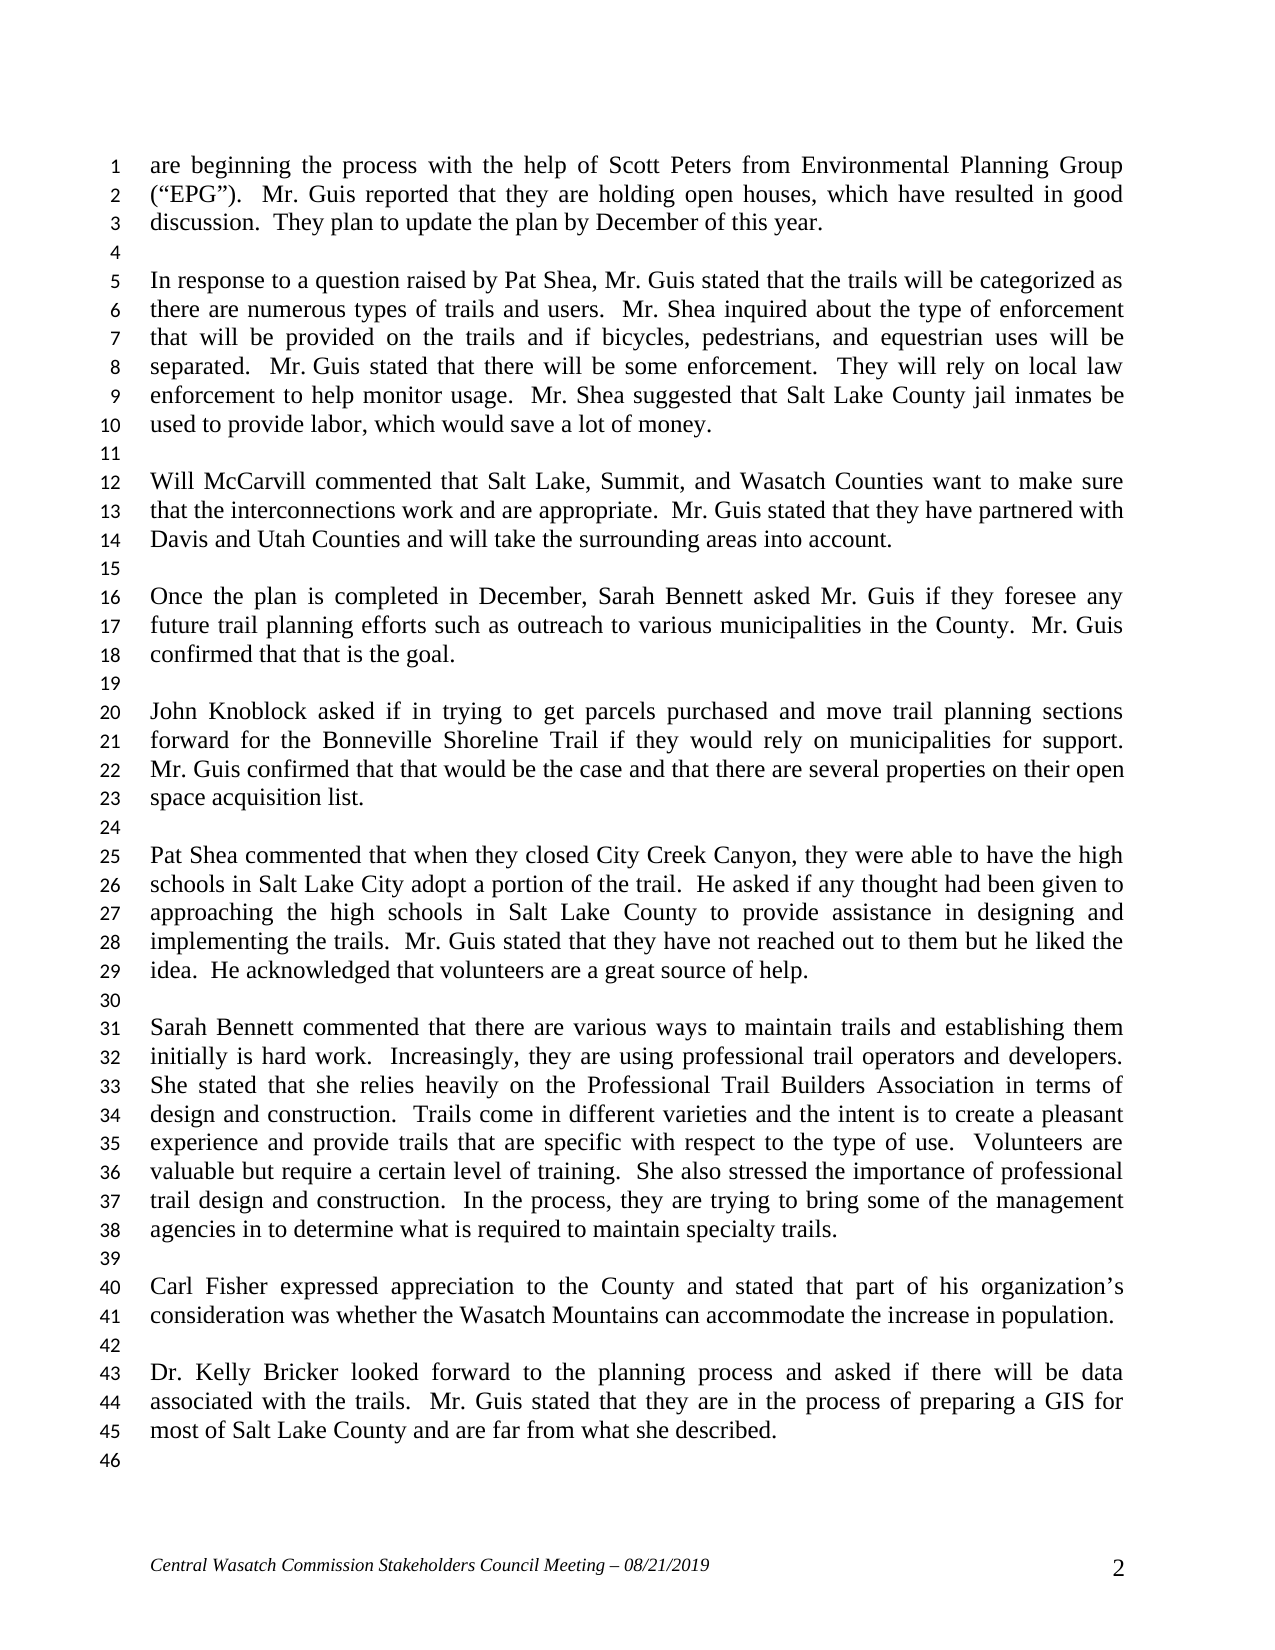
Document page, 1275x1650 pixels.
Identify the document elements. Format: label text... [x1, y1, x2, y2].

text Will McCarvill commented that Salt Lake, Summit, and Wasatch Counties want to make sure that the interconnections work and are appropriate. Mr. Guis stated that they have partnered with Davis and Utah Counties and will take the surrounding areas into account. [150, 466, 1125, 552]
text Dr. Kelly Bricker looked forward to the planning process and asked if there will be data associated with the trails. Mr. Guis stated that they are in the process of preparing a GIS for most of Salt Lake County and are far from what she described. [150, 1357, 1125, 1444]
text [150, 150, 1125, 236]
text In response to a question raised by Pat Shea, Mr. Guis stated that the trails will be categorized as there are numerous types of trails and users. Mr. Shea inquired about the type of enforcement that will be provided on the trails and if bicycles, pedestrians, and equestrian uses will be separated. Mr. Guis stated that there will be some enforcement. They will rely on local law enforcement to help monitor usage. Mr. Shea suggested that Salt Lake County jail inmates be used to provide labor, which would save a lot of money. [150, 265, 1125, 437]
text Sarah Bennett commented that there are various ways to maintain trails and establishing them initially is hard work. Increasingly, they are using professional trail operators and developers. She stated that she relies heavily on the Professional Trail Builders Association in terms of design and construction. Trails come in different varieties and the intent is to create a pleasant experience and provide trails that are specific with respect to the type of use. Volunteers are valuable but require a certain level of training. She also stressed the importance of professional trail design and construction. In the process, they are trying to bring some of the management agencies in to determine what is required to maintain specialty trails. [150, 1012, 1125, 1242]
text Once the plan is completed in December, Sarah Bennett asked Mr. Guis if they foresee any future trail planning efforts such as outreach to various municipalities in the County. Mr. Guis confirmed that that is the goal. [150, 581, 1125, 667]
text Carl Fisher expressed appreciation to the County and stated that part of his organization’s consideration was whether the Wasatch Mountains can accommodate the increase in population. [150, 1271, 1125, 1329]
text John Knoblock asked if in trying to get parcels purchased and move trail planning sections forward for the Bonneville Shoreline Trail if they would rely on municipalities for support. Mr. Guis confirmed that that would be the case and that there are several properties on their open space acquisition list. [150, 696, 1125, 811]
text Pat Shea commented that when they closed City Creek Canyon, they were able to have the high schools in Salt Lake City adopt a portion of the trail. He asked if any thought had been given to approaching the high schools in Salt Lake County to provide assistance in designing and implementing the trails. Mr. Guis stated that they have not reached out to them but he liked the idea. He acknowledged that volunteers are a great source of help. [150, 840, 1125, 984]
